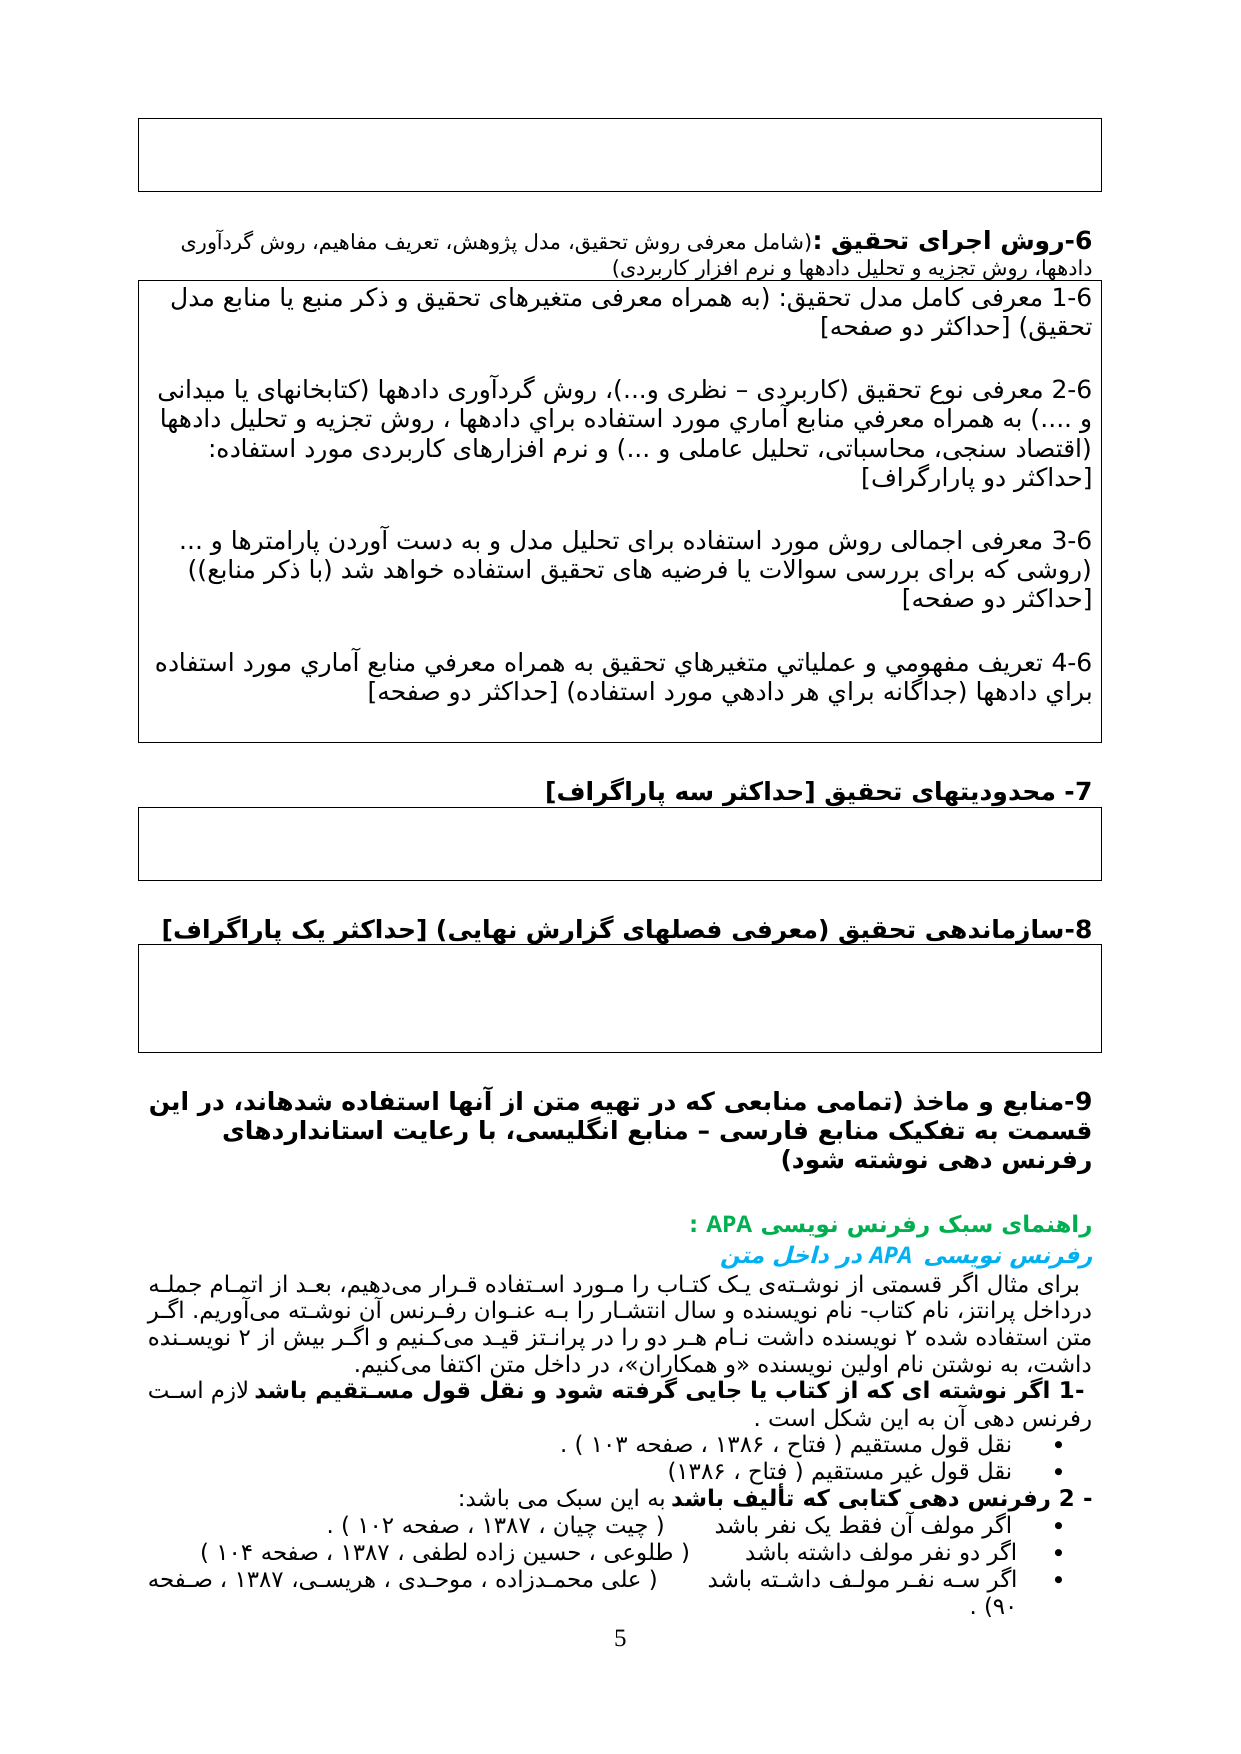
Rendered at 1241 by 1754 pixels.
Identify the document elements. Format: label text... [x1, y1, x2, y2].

text 8-سازماندهی تحقیق (معرفی فصلهای گزارش نهایی) [حداکثر یک پاراگراف] [148, 915, 1092, 944]
list اگر مولف آن فقط یک نفر باشد ( چیت چیان ، ۱۳۸۷ ، صفحه ۱۰۲ ) . [148, 1512, 1055, 1539]
list نقل قول مستقیم ( فتاح ، ۱۳۸۶ ، صفحه ۱۰۳ ) . [148, 1431, 1055, 1458]
text -1 اگر نوشته ای که از کتاب یا جایی گرفته شود و نقل قول مستقیم باشد لازم است رفرنس دهی آن به این شکل است . [148, 1378, 1092, 1431]
text 2-6 معرفی نوع تحقیق (کاربردی – نظری و...)، روش گردآوری دادهها (کتابخانهای یا میدانی و ....) به همراه معرفي منابع آماري مورد استفاده براي دادهها ، روش تجزیه و تحلیل دادهها (اقتصاد سنجی، محاسباتی، تحلیل عاملی و ...) و نرم افزارهای کاربردی مورد استفاده: [حداکثر دو پارارگراف] [148, 376, 1092, 492]
text 9-منابع و ماخذ (تمامی منابعی که در تهیه متن از آنها استفاده شدهاند، در این قسمت به تفکیک منابع فارسی – منابع انگلیسی، با رعایت استانداردهای رفرنس دهی نوشته شود) [148, 1087, 1092, 1174]
text 7- محدودیتهای تحقیق [حداکثر سه پاراگراف] [148, 777, 1092, 807]
list اگر سه نفر مولف داشته باشد ( علی محمدزاده ، موحدی ، هریسی، ۱۳۸۷ ، صفحه ۹۰) . [148, 1566, 1055, 1620]
text 1-6 معرفی کامل مدل تحقیق: (به همراه معرفی متغیرهای تحقیق و ذکر منبع یا منابع مدل تحقیق) [حداکثر دو صفحه] [139, 281, 1101, 341]
list اگر دو نفر مولف داشته باشد ( طلوعی ، حسین زاده لطفی ، ۱۳۸۷ ، صفحه ۱۰۴ ) [148, 1539, 1055, 1566]
text 3-6 معرفی اجمالی روش مورد استفاده برای تحلیل مدل و به دست آوردن پارامترها و ... (روشی که برای بررسی سوالات یا فرضیه های تحقیق استفاده خواهد شد (با ذکر منابع)) [حداکثر دو صفحه] [148, 526, 1092, 614]
text 6-روش اجرای تحقیق :(شامل معرفی روش تحقیق، مدل پژوهش، تعریف مفاهیم، روش گردآوری دادهها، روش تجزیه و تحلیل دادهها و نرم افزار کاربردی) [148, 227, 1092, 280]
text راهنمای سبک رفرنس نویسی APA : [148, 1208, 1092, 1239]
list نقل قول غیر مستقیم ( فتاح ، ۱۳۸۶) [148, 1458, 1055, 1485]
text 4-6 تعريف مفهومي و عملياتي متغيرهاي تحقيق به همراه معرفي منابع آماري مورد استفاده براي دادهها (جداگانه براي هر دادهي مورد استفاده) [حداکثر دو صفحه] [148, 648, 1092, 706]
text برای مثال اگر قسمتی از نوشته‌ی یک کتاب را مورد استفاده قرار می‌دهیم، بعد از اتمام جمله درداخل پرانتز، نام کتاب- نام نویسنده و سال انتشار را به عنوان رفرنس آن نوشته می‌آوریم. اگر متن استفاده شده ۲ نویسنده داشت نام هر دو را در پرانتز قید می‌کنیم و اگر بیش از ۲ نویسنده داشت، به نوشتن نام اولین نویسنده «و همکاران»، در داخل متن اکتفا می‌کنیم. [148, 1271, 1092, 1378]
text رفرنس نویسی APA در داخل متن [148, 1239, 1092, 1271]
text - 2 رفرنس دهی کتابی که تألیف باشد به این سبک می باشد: [148, 1485, 1092, 1512]
